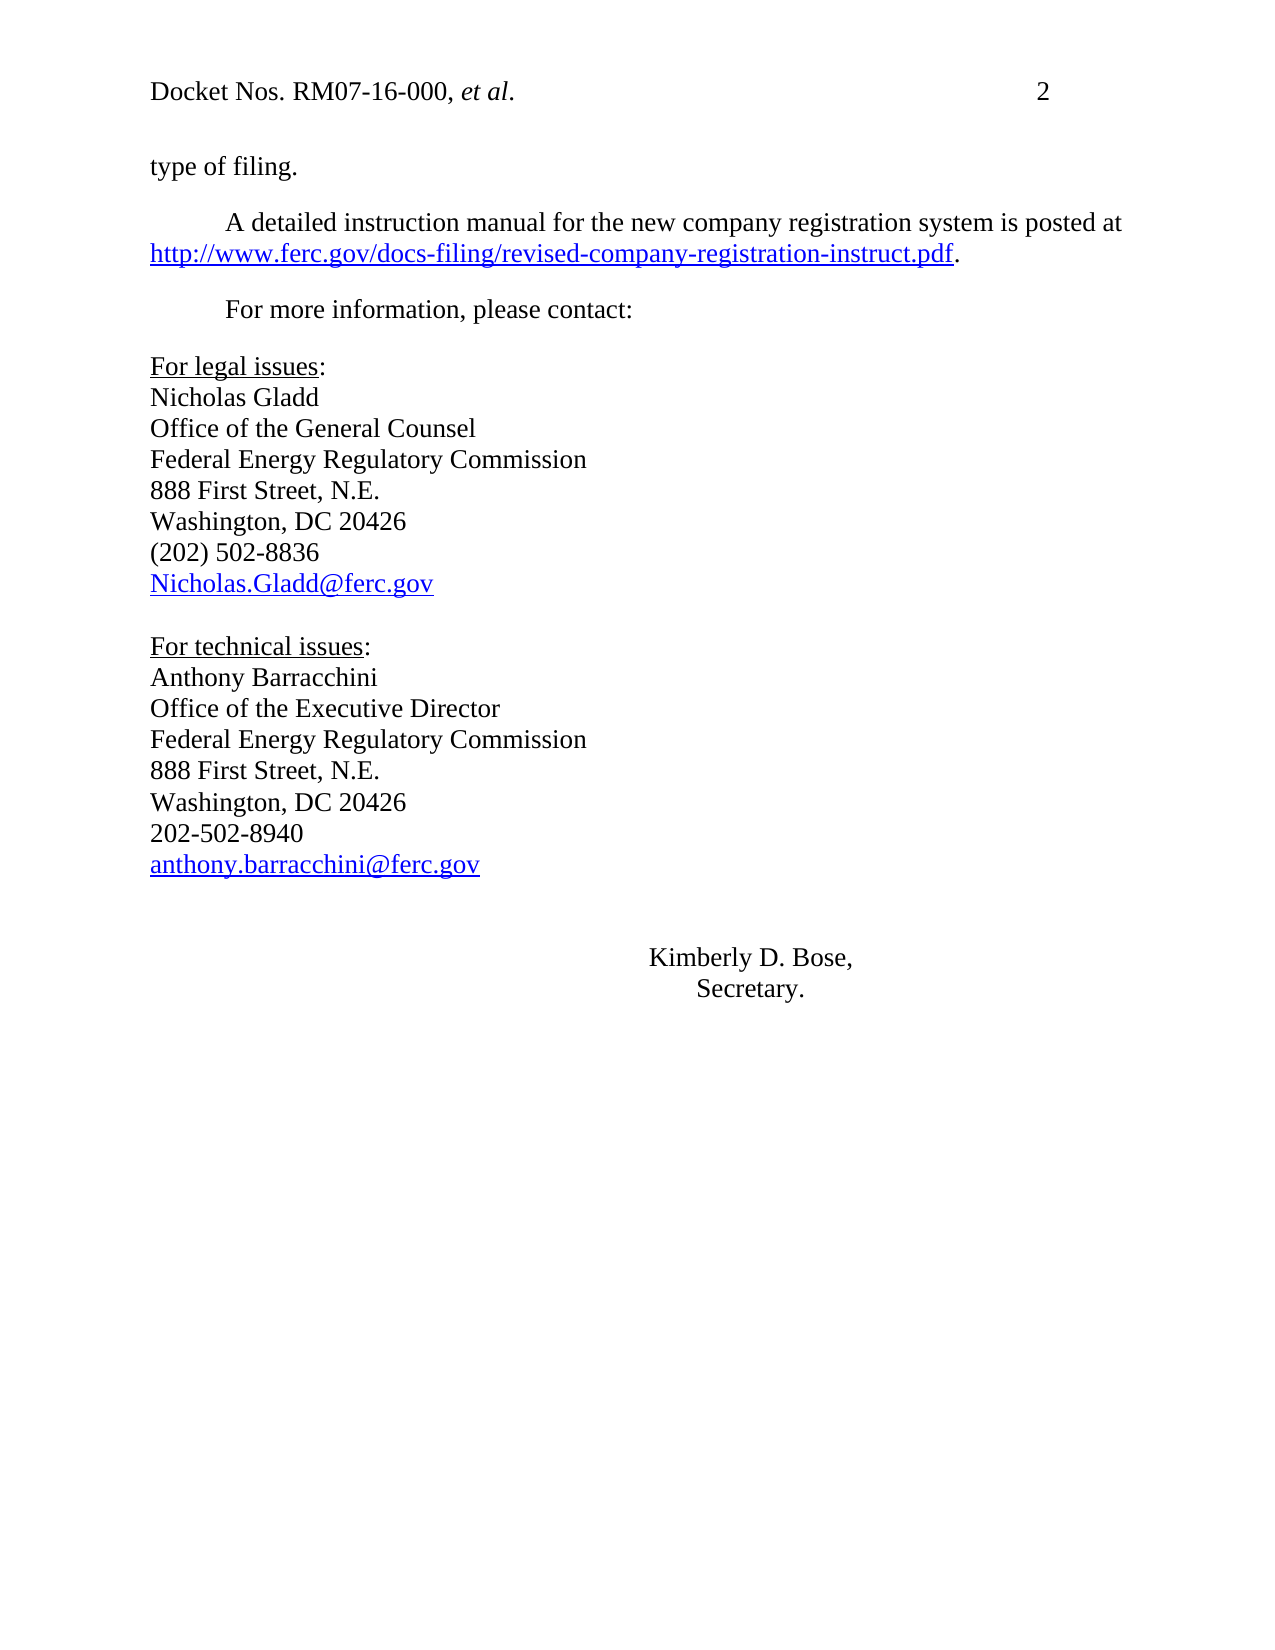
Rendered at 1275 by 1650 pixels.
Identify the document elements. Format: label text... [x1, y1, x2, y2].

text 888 First Street, N.E. [150, 754, 1125, 786]
text Washington, DC 20426 [150, 786, 1125, 817]
text anthony.barracchini@ferc.gov [150, 848, 1125, 879]
text A detailed instruction manual for the new company registration system is posted at http://www.ferc.gov/docs-filing/revised-company-registration-instruct.pdf. [150, 206, 1125, 268]
text Federal Energy Regulatory Commission [150, 723, 1125, 754]
text For technical issues: [150, 630, 1125, 661]
text Anthony Barracchini [150, 661, 1125, 692]
text For more information, please contact: [150, 293, 1125, 324]
text Office of the Executive Director [150, 692, 1125, 723]
text Nicholas.Gladd@ferc.gov [150, 568, 1125, 599]
text Secretary. [150, 972, 1125, 1004]
text 202-502-8940 [150, 817, 1125, 848]
text Nicholas Gladd [150, 381, 1125, 412]
text Kimberly D. Bose, [150, 941, 1125, 972]
text For legal issues: [150, 349, 1125, 381]
text Washington, DC 20426 [150, 505, 1125, 536]
text 888 First Street, N.E. [150, 474, 1125, 505]
text Federal Energy Regulatory Commission [150, 443, 1125, 474]
text Office of the General Counsel [150, 412, 1125, 443]
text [150, 150, 1125, 181]
text (202) 502-8836 [150, 536, 1125, 568]
